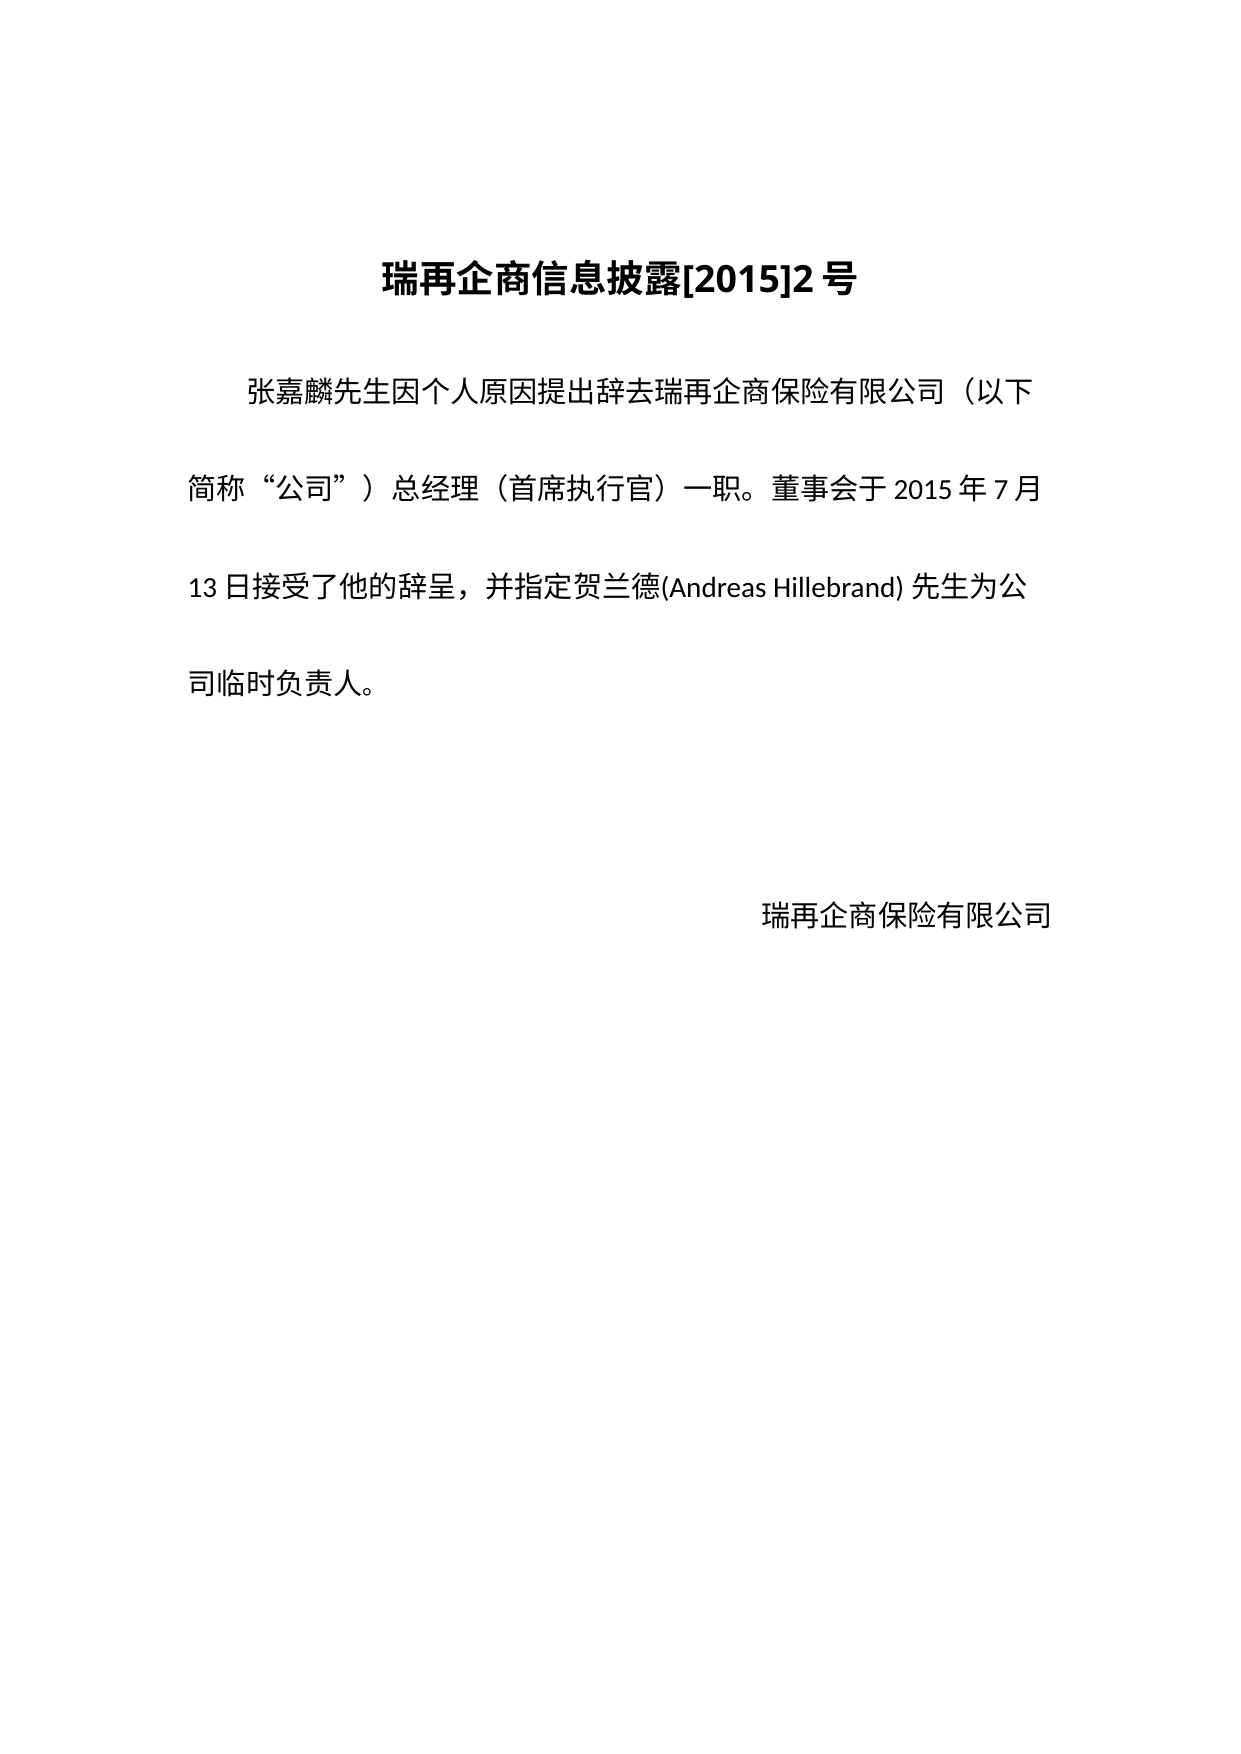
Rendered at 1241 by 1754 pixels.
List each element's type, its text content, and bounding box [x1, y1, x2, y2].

text 瑞再企商保险有限公司 [187, 881, 1053, 946]
text 张嘉麟先生因个人原因提出辞去瑞再企商保险有限公司（以下简称“公司”）总经理（首席执行官）一职。董事会于2015年7月13日接受了他的辞呈，并指定贺兰德(Andreas Hillebrand) 先生为公司临时负责人。 [187, 357, 1053, 714]
text 瑞再企商信息披露[2015]2号 [187, 243, 1053, 308]
